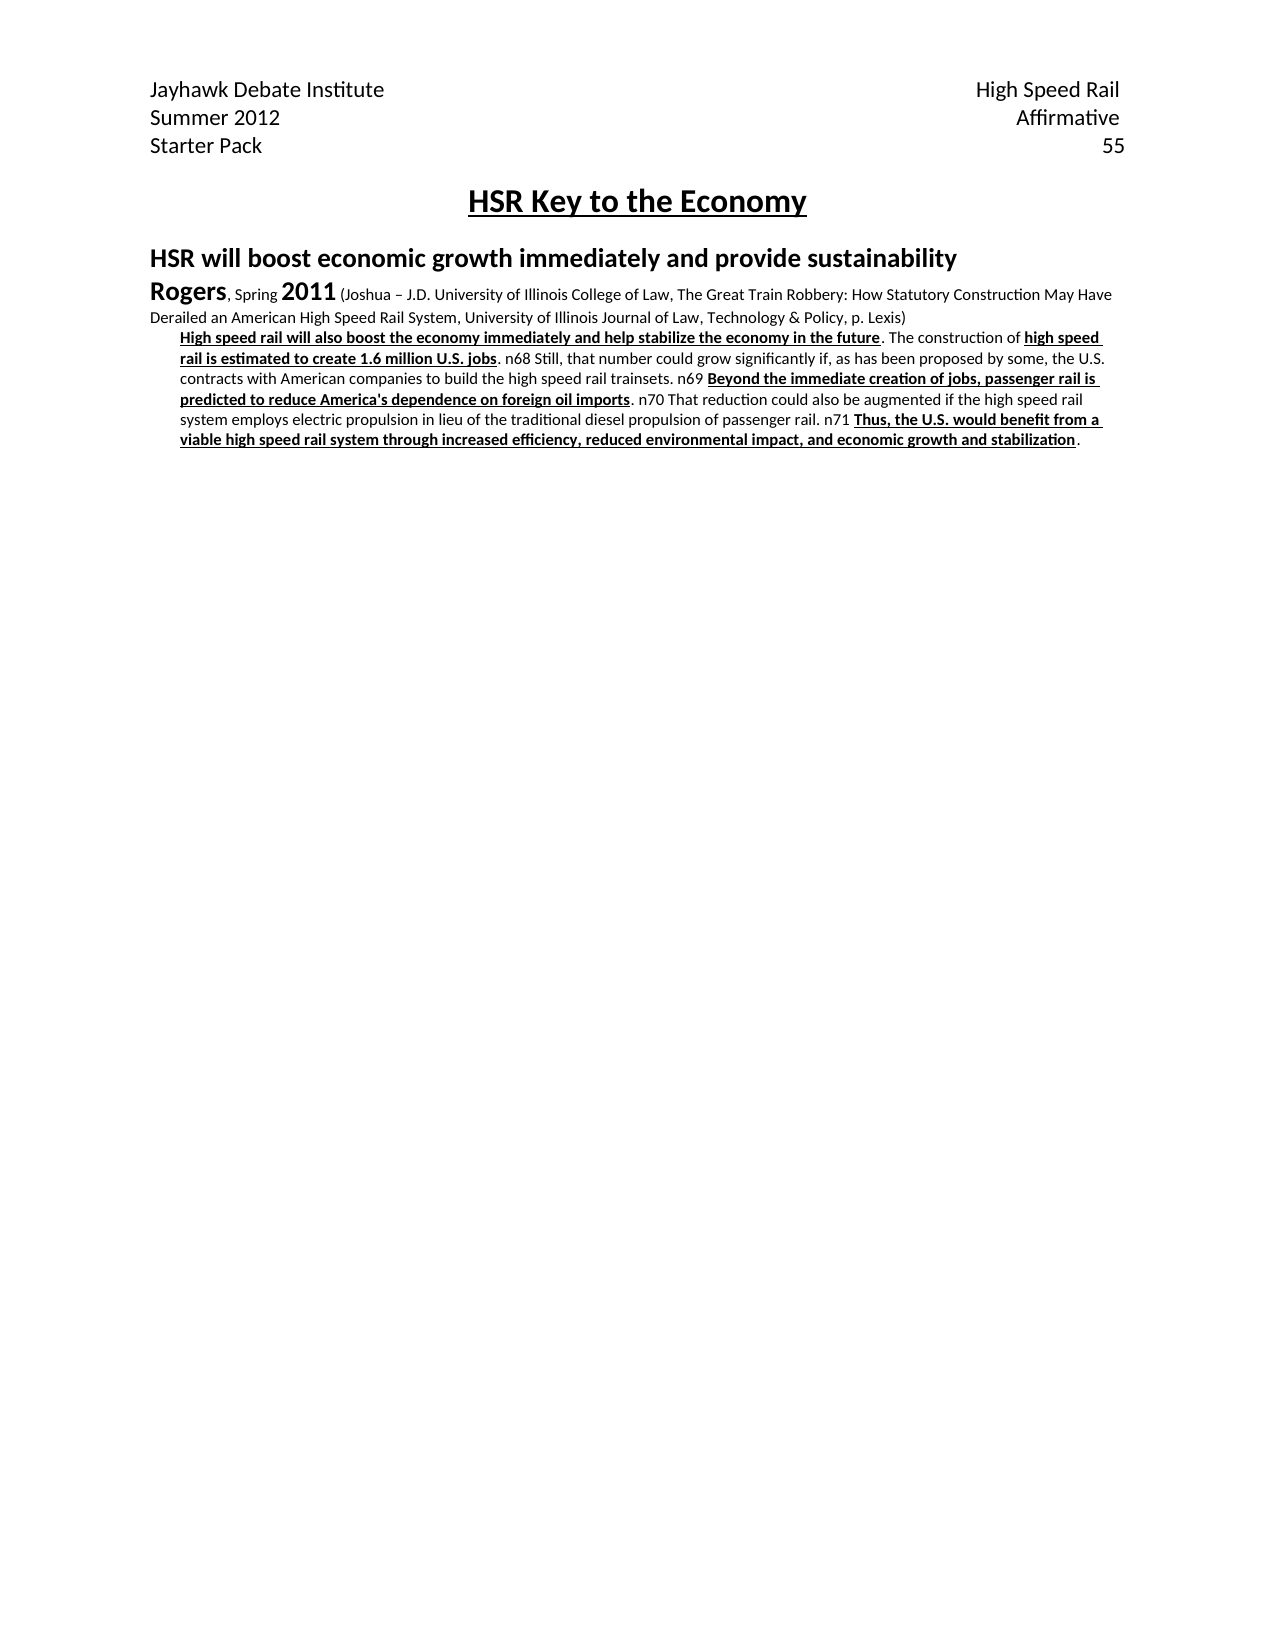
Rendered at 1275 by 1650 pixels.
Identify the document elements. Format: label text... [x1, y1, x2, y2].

subtitle HSR Key to the Economy [150, 180, 1125, 221]
text High speed rail will also boost the economy immediately and help stabilize the economy in the future. The construction of high speed rail is estimated to create 1.6 million U.S. jobs. n68 Still, that number could grow significantly if, as has been proposed by some, the U.S. contracts with American companies to build the high speed rail trainsets. n69 Beyond the immediate creation of jobs, passenger rail is predicted to reduce America's dependence on foreign oil imports. n70 That reduction could also be augmented if the high speed rail system employs electric propulsion in lieu of the traditional diesel propulsion of passenger rail. n71 Thus, the U.S. would benefit from a viable high speed rail system through increased efficiency, reduced environmental impact, and economic growth and stabilization. [180, 328, 1125, 450]
subtitle HSR will boost economic growth immediately and provide sustainability [150, 241, 1125, 274]
text Rogers, Spring 2011 (Joshua – J.D. University of Illinois College of Law, The Great Train Robbery: How Statutory Construction May Have Derailed an American High Speed Rail System, University of Illinois Journal of Law, Technology & Policy, p. Lexis) [150, 274, 1125, 328]
